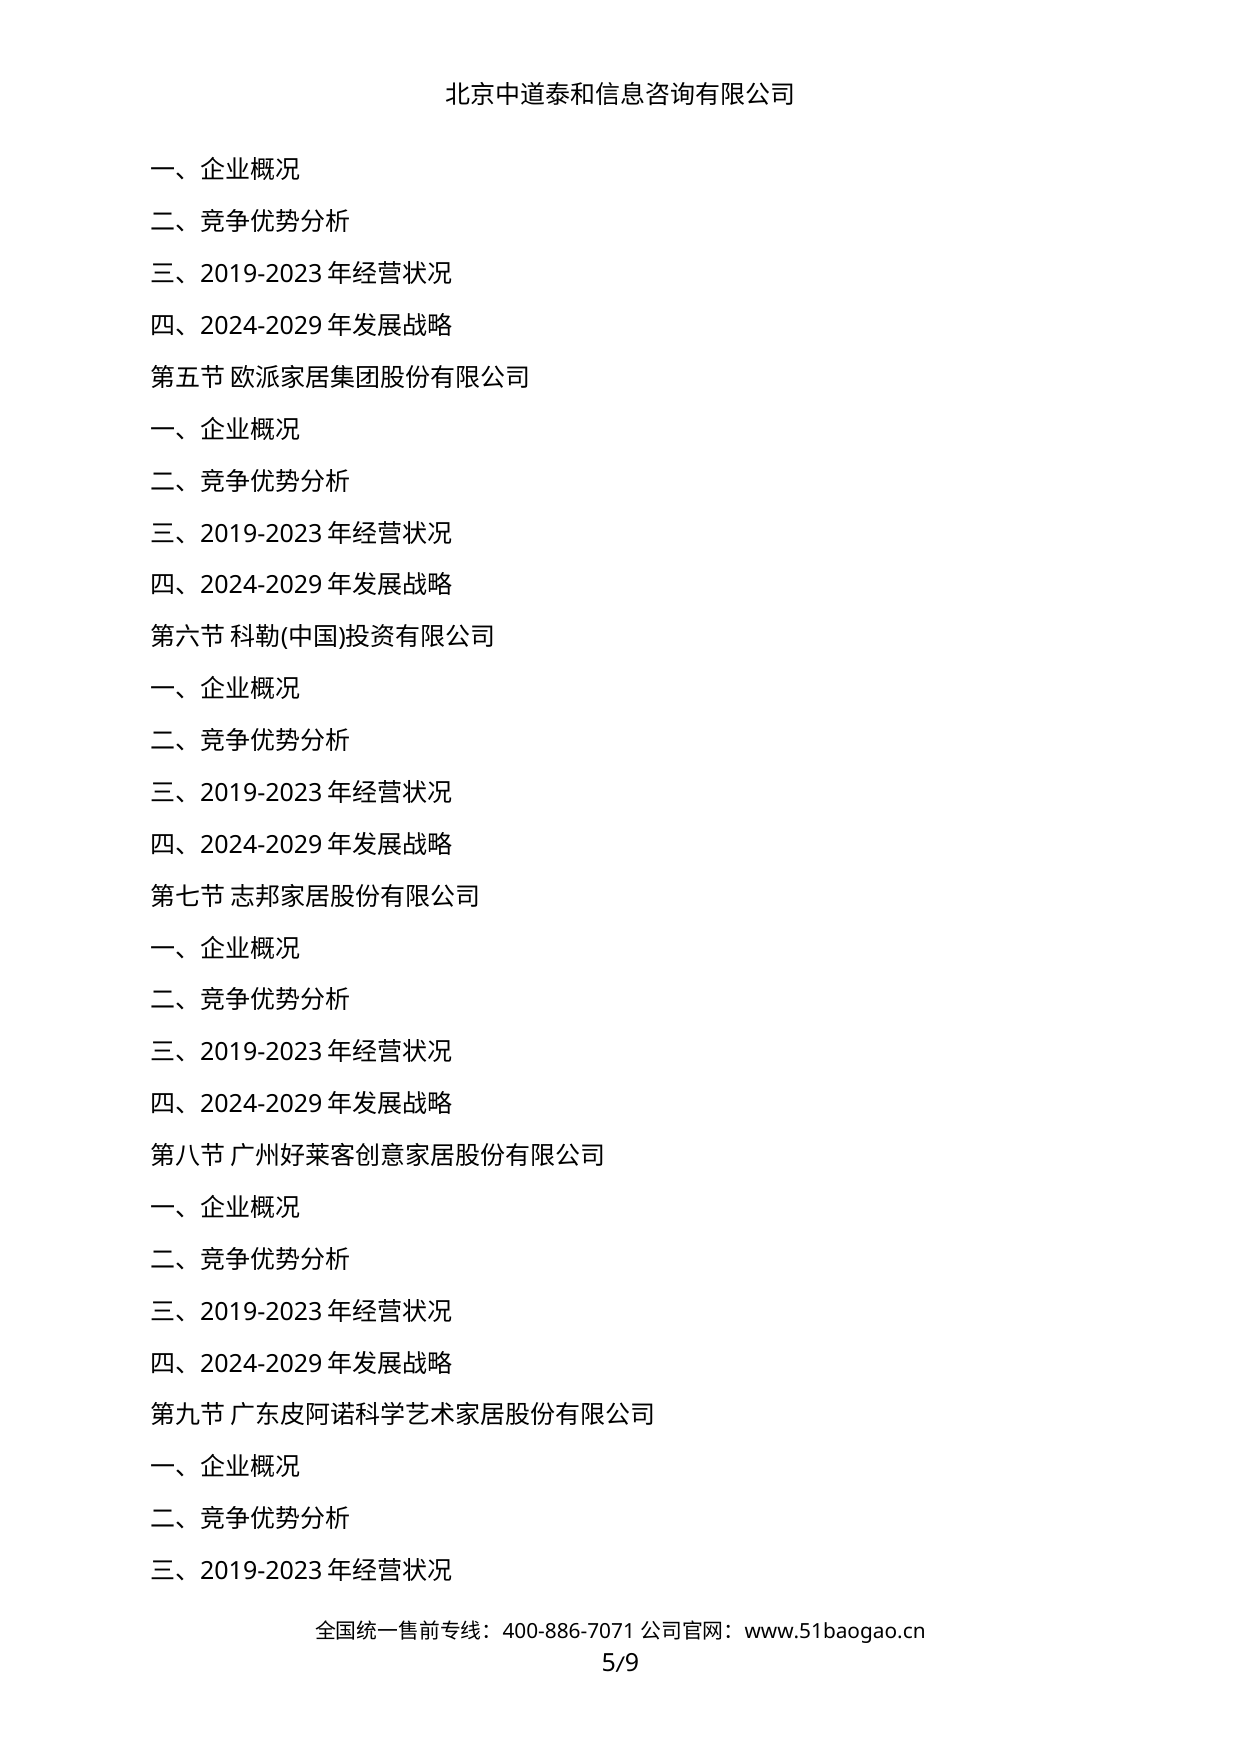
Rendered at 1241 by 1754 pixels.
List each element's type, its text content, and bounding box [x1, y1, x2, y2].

text 四、2024-2029年发展战略 [150, 565, 1090, 601]
text 二、竞争优势分析 [150, 721, 1090, 757]
text 一、企业概况 [150, 1447, 1090, 1483]
text 二、竞争优势分析 [150, 461, 1090, 497]
text 三、2019-2023年经营状况 [150, 772, 1090, 809]
text 二、竞争优势分析 [150, 980, 1090, 1016]
text 二、竞争优势分析 [150, 1239, 1090, 1276]
text 三、2019-2023年经营状况 [150, 1032, 1090, 1068]
text 四、2024-2029年发展战略 [150, 306, 1090, 342]
text 二、竞争优势分析 [150, 202, 1090, 238]
text 第九节 广东皮阿诺科学艺术家居股份有限公司 [150, 1395, 1090, 1431]
text 三、2019-2023年经营状况 [150, 513, 1090, 549]
text 第五节 欧派家居集团股份有限公司 [150, 357, 1090, 394]
text 四、2024-2029年发展战略 [150, 1343, 1090, 1379]
text 一、企业概况 [150, 409, 1090, 446]
text 第六节 科勒(中国)投资有限公司 [150, 617, 1090, 653]
text 二、竞争优势分析 [150, 1499, 1090, 1535]
text 四、2024-2029年发展战略 [150, 824, 1090, 861]
text 第七节 志邦家居股份有限公司 [150, 876, 1090, 912]
text 四、2024-2029年发展战略 [150, 1084, 1090, 1120]
text 一、企业概况 [150, 1187, 1090, 1224]
text 三、2019-2023年经营状况 [150, 1551, 1090, 1587]
text 一、企业概况 [150, 928, 1090, 964]
text 三、2019-2023年经营状况 [150, 1291, 1090, 1327]
text 三、2019-2023年经营状况 [150, 254, 1090, 290]
text 第八节 广州好莱客创意家居股份有限公司 [150, 1136, 1090, 1172]
text 一、企业概况 [150, 150, 1090, 186]
text 一、企业概况 [150, 669, 1090, 705]
